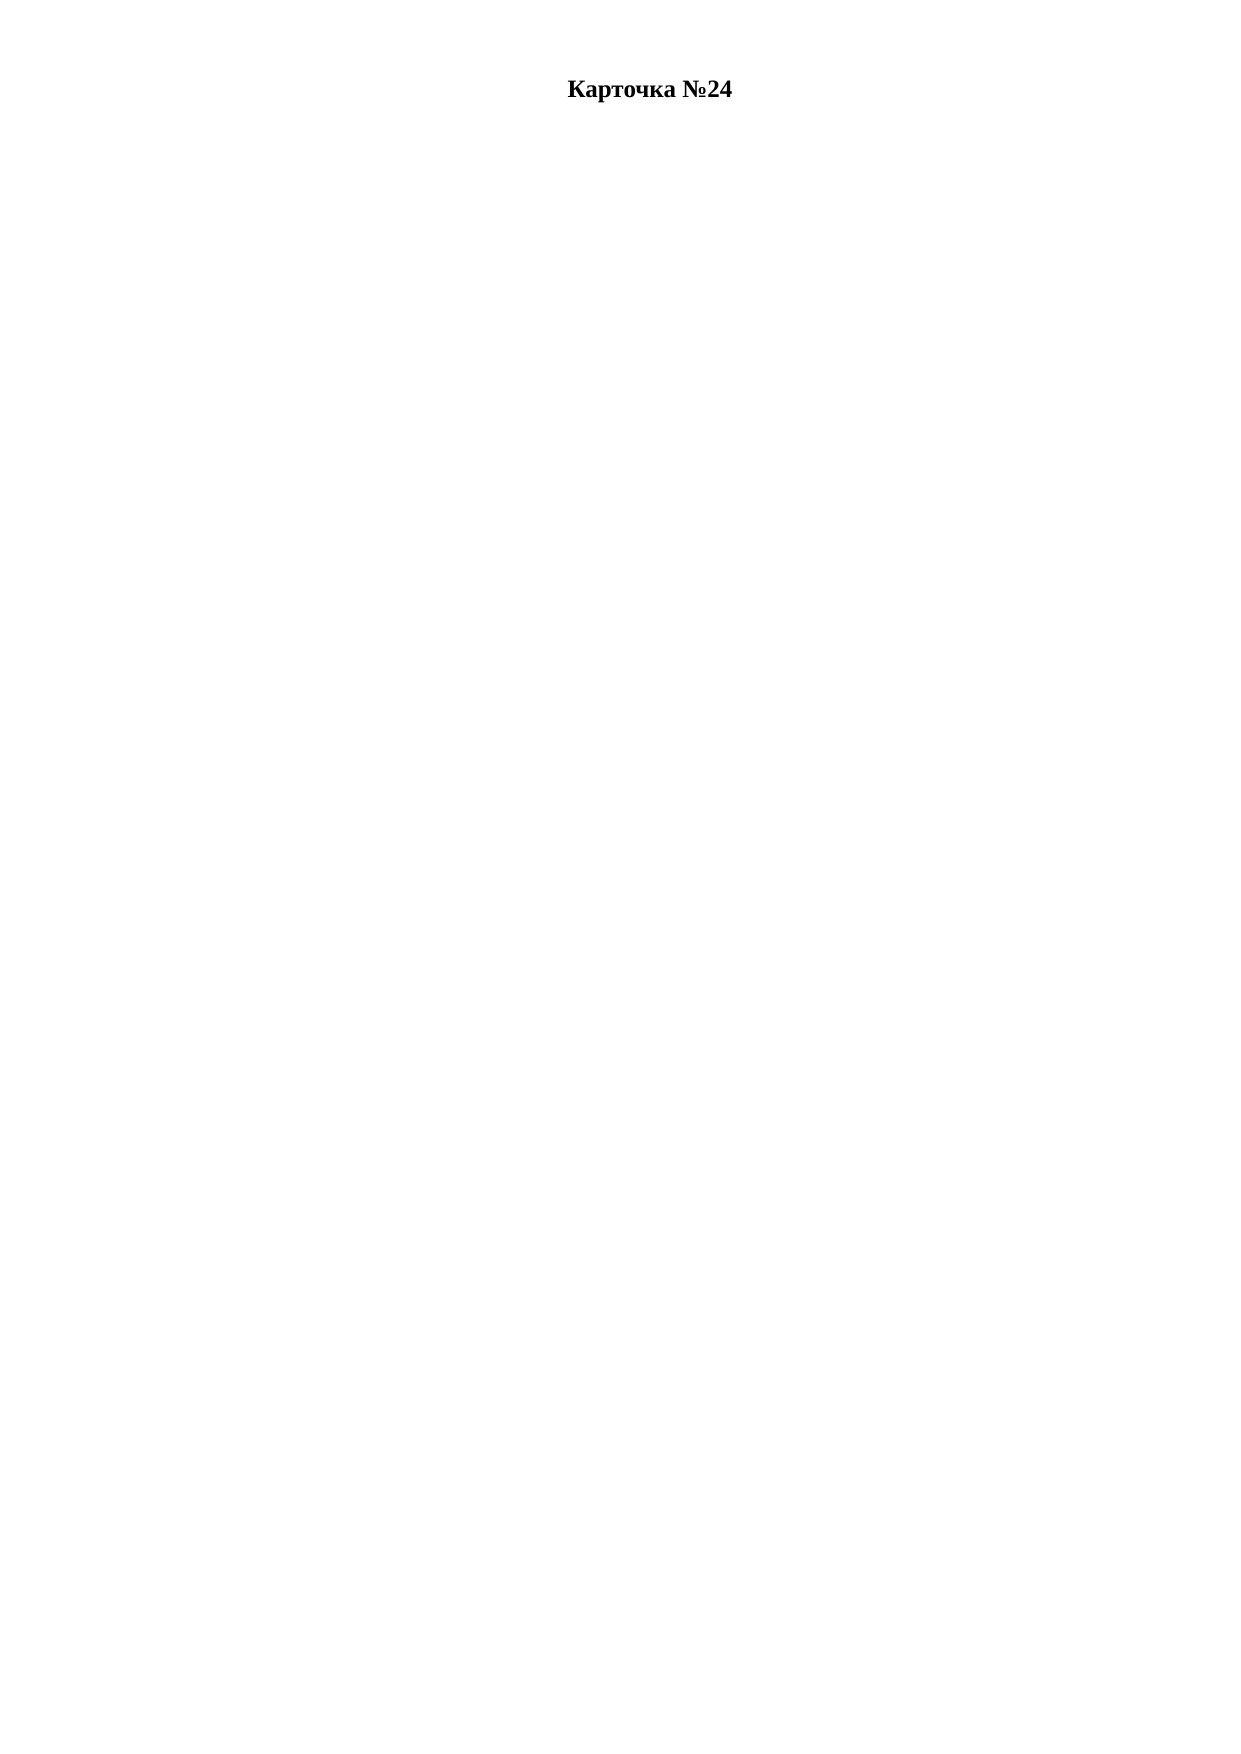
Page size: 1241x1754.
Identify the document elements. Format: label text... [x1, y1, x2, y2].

text Карточка №24 [148, 74, 1152, 103]
